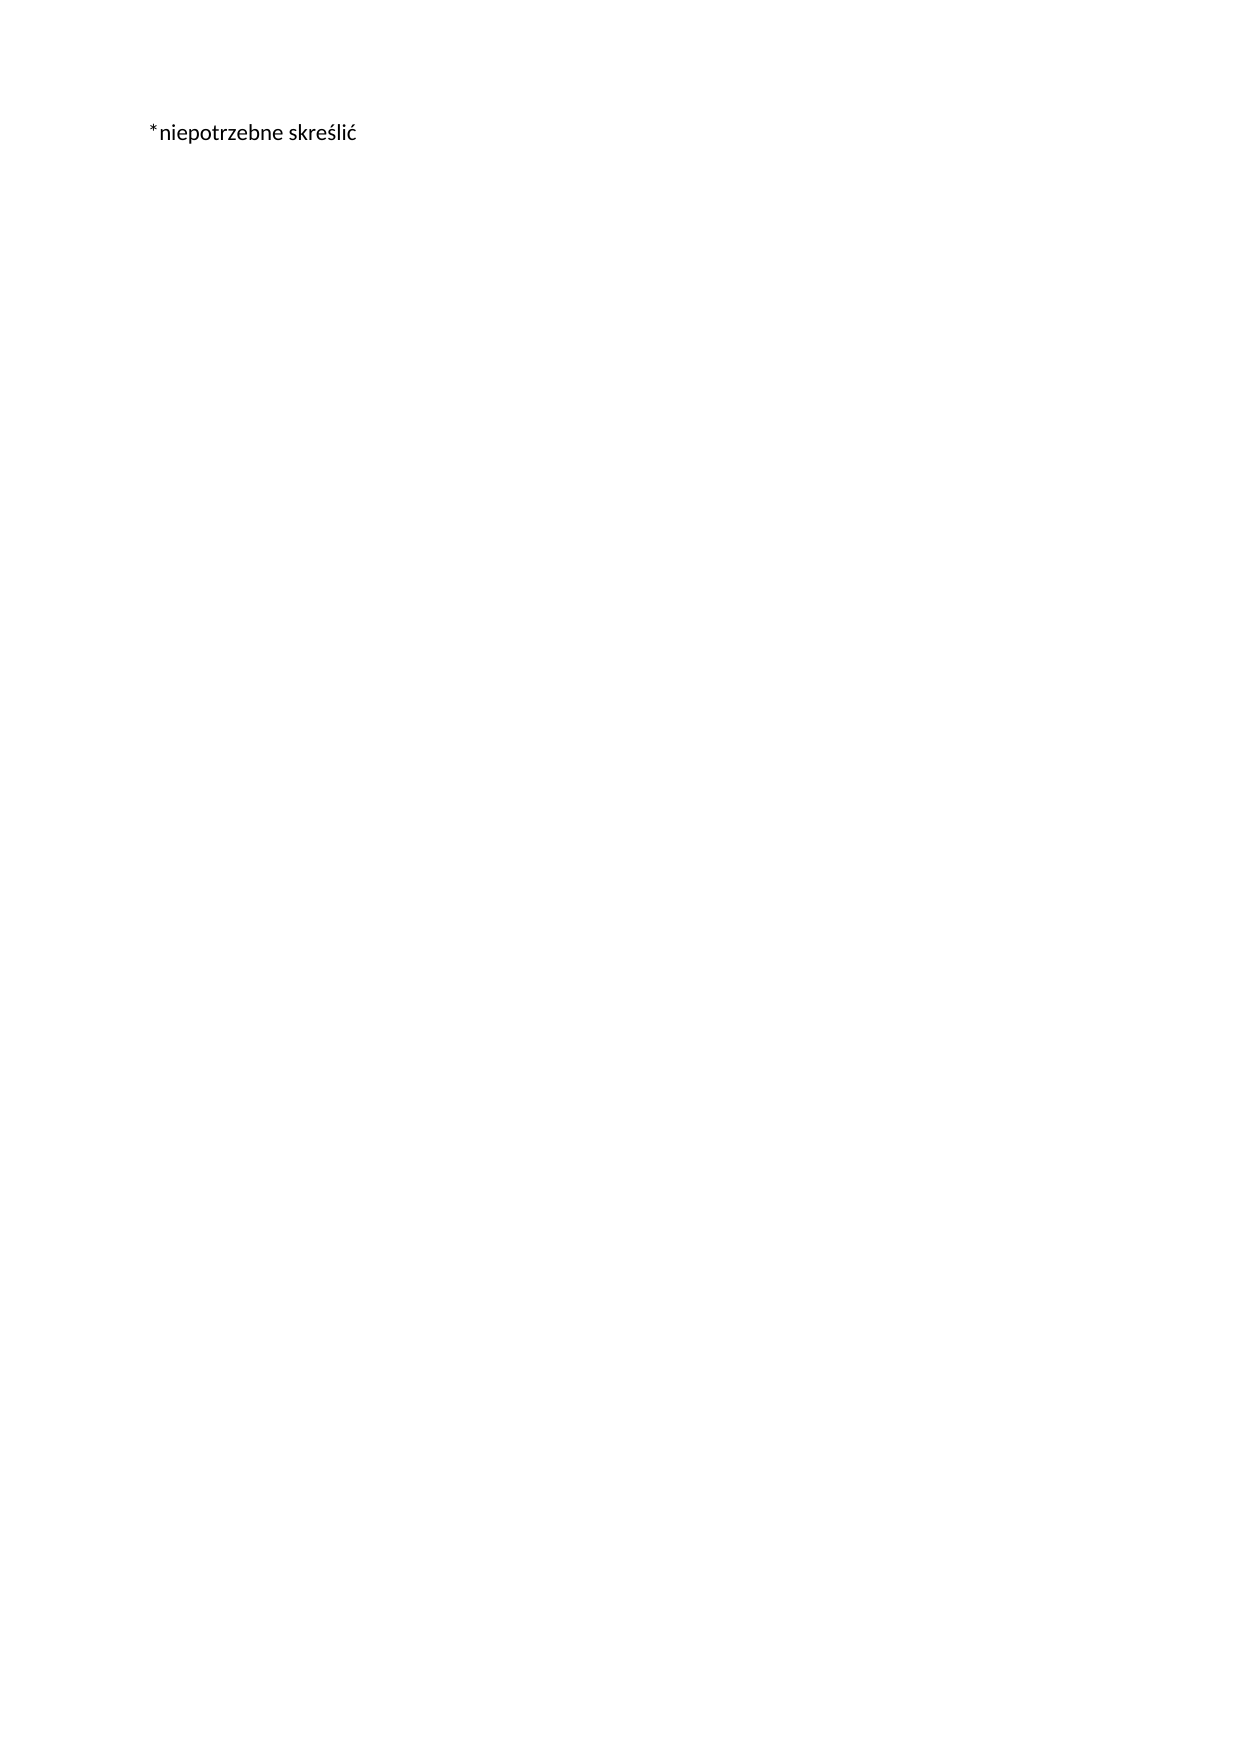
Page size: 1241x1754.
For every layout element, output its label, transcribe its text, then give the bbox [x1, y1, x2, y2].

text *niepotrzebne skreślić [148, 118, 1093, 146]
